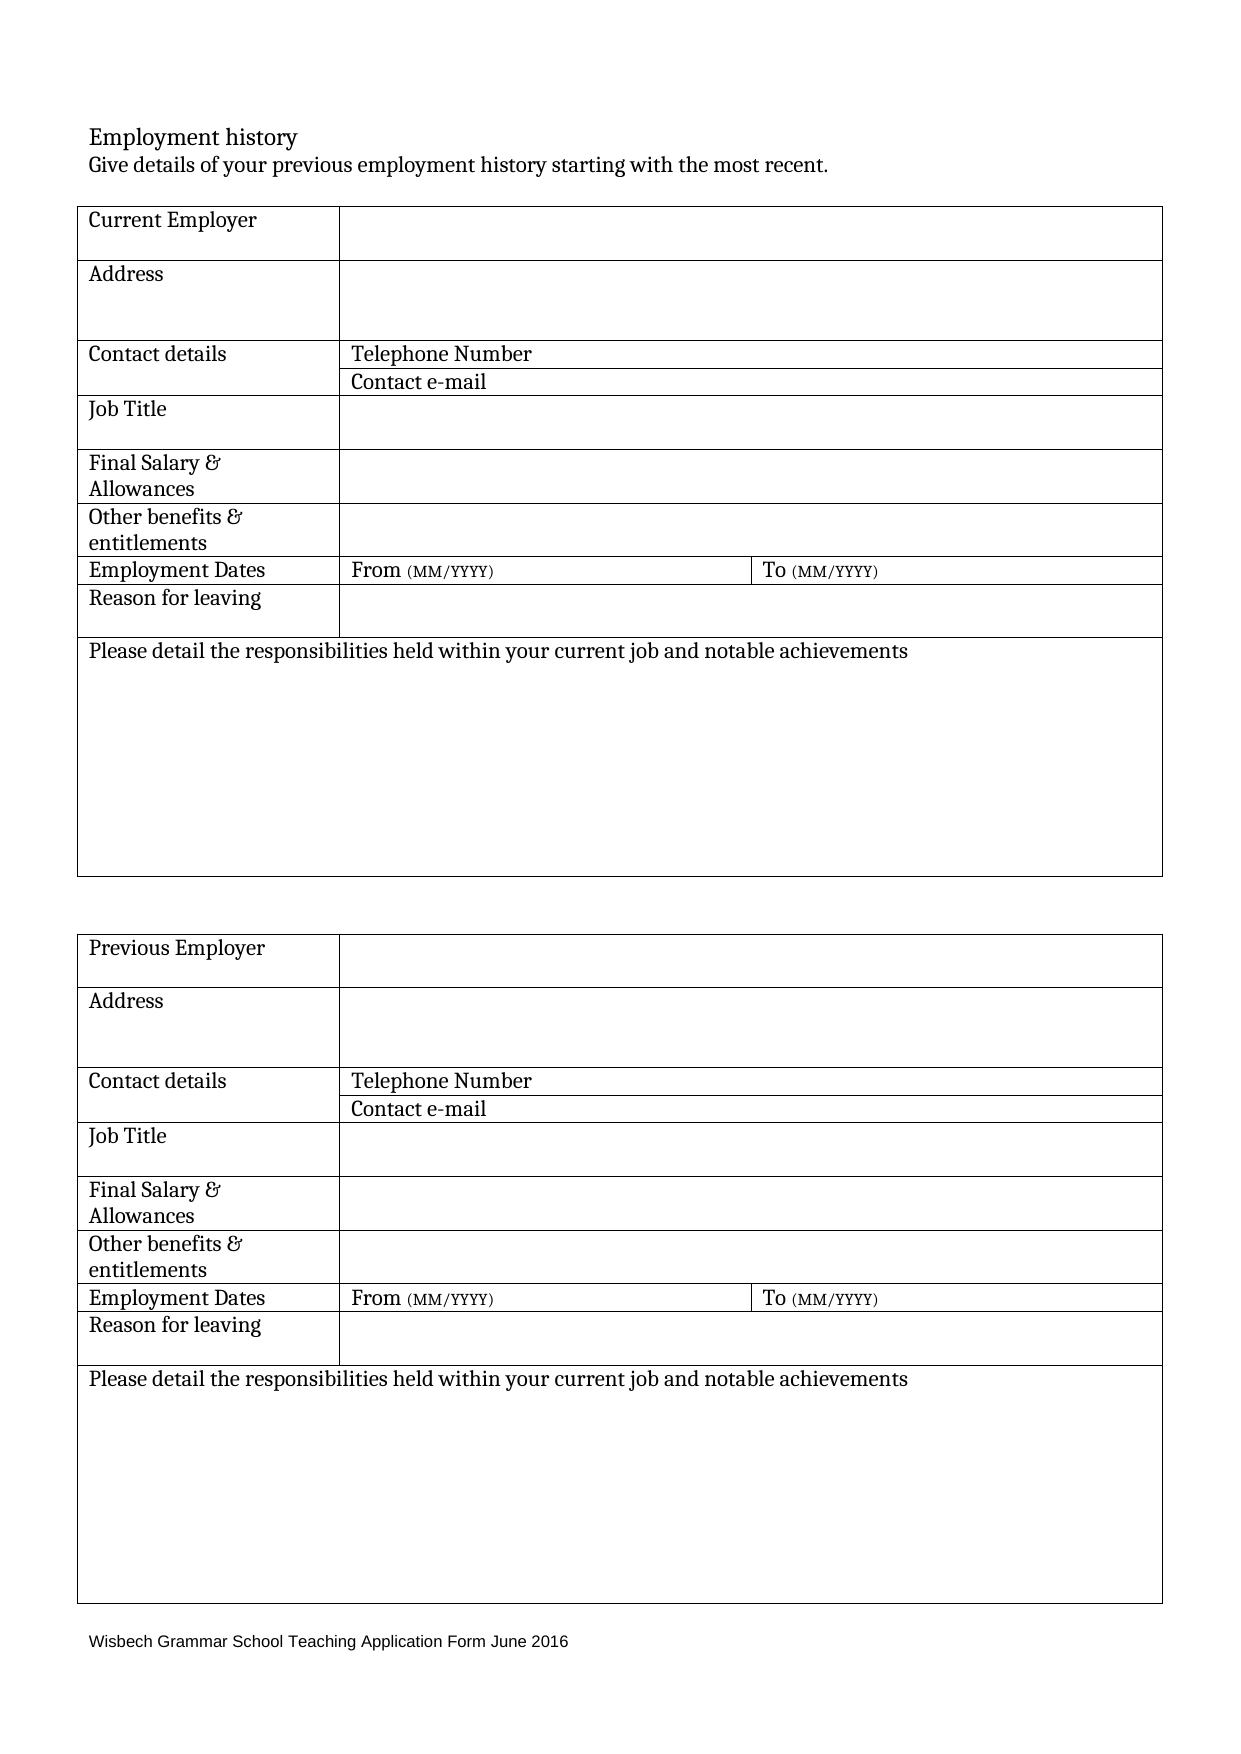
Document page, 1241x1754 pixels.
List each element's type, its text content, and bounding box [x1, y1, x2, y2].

table_cell Address [78, 988, 339, 1067]
table_cell [340, 1177, 1162, 1229]
table_cell Other benefits & entitlements [78, 1231, 339, 1283]
table_cell Contact e-mail [340, 1096, 1162, 1122]
table_cell [340, 450, 1162, 502]
table_cell Job Title [78, 396, 339, 449]
table_header [340, 207, 1162, 260]
table_cell Please detail the responsibilities held within your current job and notable achievements [78, 1366, 1162, 1603]
table_cell Reason for leaving [78, 585, 339, 637]
table_cell Telephone Number [340, 341, 1162, 367]
table_cell [340, 585, 1162, 637]
table_cell [340, 1123, 1162, 1176]
table_cell Other benefits & entitlements [78, 504, 339, 556]
table_cell [340, 261, 1162, 340]
table_cell From (MM/YYYY) [340, 1284, 751, 1311]
table_cell Telephone Number [340, 1068, 1162, 1095]
table_cell From (MM/YYYY) [340, 557, 751, 583]
table_cell Employment Dates [78, 557, 339, 583]
table_cell Job Title [78, 1123, 339, 1176]
table_cell [340, 504, 1162, 556]
table_cell Contact e-mail [340, 369, 1162, 395]
table_cell Final Salary & Allowances [78, 1177, 339, 1229]
table_cell To (MM/YYYY) [752, 557, 1162, 583]
table_header Current Employer [78, 207, 339, 260]
table_cell [340, 396, 1162, 449]
subtitle Employment history [89, 118, 1122, 151]
table_cell To (MM/YYYY) [752, 1284, 1162, 1311]
table_cell Final Salary & Allowances [78, 450, 339, 502]
table_cell Reason for leaving [78, 1312, 339, 1364]
table_header [340, 935, 1162, 987]
table_cell Please detail the responsibilities held within your current job and notable achievements [78, 638, 1162, 876]
table_cell Employment Dates [78, 1284, 339, 1311]
table_header Previous Employer [78, 935, 339, 987]
table_cell [340, 988, 1162, 1067]
table_cell Address [78, 261, 339, 340]
table_cell Contact details [78, 1068, 339, 1122]
table_cell Contact details [78, 341, 339, 395]
table_cell [340, 1231, 1162, 1283]
table_cell [340, 1312, 1162, 1364]
text Give details of your previous employment history starting with the most recent. [89, 151, 1122, 178]
